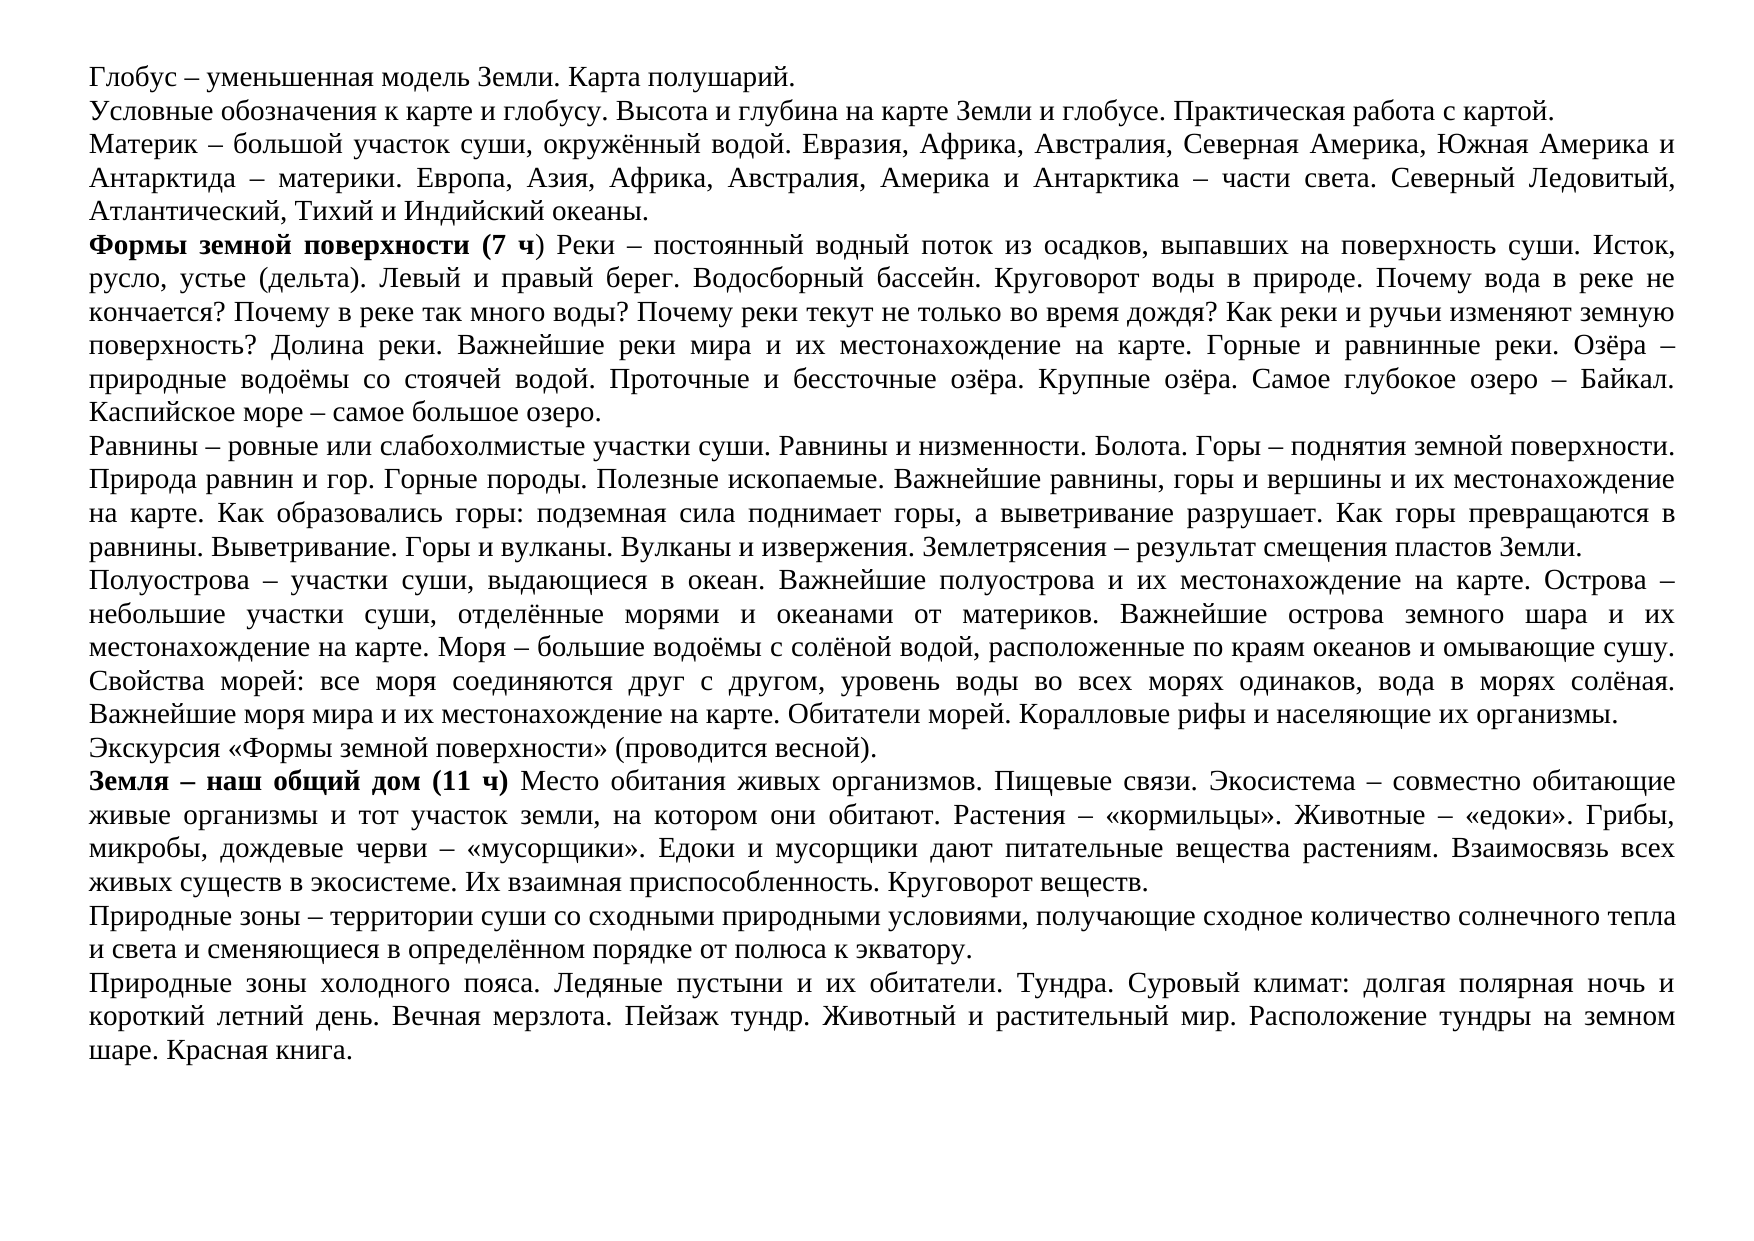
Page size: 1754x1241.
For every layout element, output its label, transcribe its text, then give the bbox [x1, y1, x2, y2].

text Глобус – уменьшенная модель Земли. Карта полушарий. [89, 59, 1677, 93]
text Формы земной поверхности (7 ч) Реки – постоянный водный поток из осадков, выпавших на поверхность суши. Исток, русло, устье (дельта). Левый и правый берег. Водосборный бассейн. Круговорот воды в природе. Почему вода в реке не кончается? Почему в реке так много воды? Почему реки текут не только во время дождя? Как реки и ручьи изменяют земную поверхность? Долина реки. Важнейшие реки мира и их местонахождение на карте. Горные и равнинные реки. Озёра – природные водоёмы со стоячей водой. Проточные и бессточные озёра. Крупные озёра. Самое глубокое озеро – Байкал. Каспийское море – самое большое озеро. [89, 227, 1677, 428]
text Земля – наш общий дом (11 ч) Место обитания живых организмов. Пищевые связи. Экосистема – совместно обитающие живые организмы и тот участок земли, на котором они обитают. Растения – «кормильцы». Животные – «едоки». Грибы, микробы, дождевые черви – «мусорщики». Едоки и мусорщики дают питательные вещества растениям. Взаимосвязь всех живых существ в экосистеме. Их взаимная приспособленность. Круговорот веществ. [89, 763, 1677, 898]
text Равнины – ровные или слабохолмистые участки суши. Равнины и низменности. Болота. Горы – поднятия земной поверхности. Природа равнин и гор. Горные породы. Полезные ископаемые. Важнейшие равнины, горы и вершины и их местонахождение на карте. Как образовались горы: подземная сила поднимает горы, а выветривание разрушает. Как горы превращаются в равнины. Выветривание. Горы и вулканы. Вулканы и извержения. Землетрясения – результат смещения пластов Земли. [89, 428, 1677, 562]
text Природные зоны холодного пояса. Ледяные пустыни и их обитатели. Тундра. Суровый климат: долгая полярная ночь и короткий летний день. Вечная мерзлота. Пейзаж тундр. Животный и растительный мир. Расположение тундры на земном шаре. Красная книга. [89, 965, 1677, 1065]
text Полуострова – участки суши, выдающиеся в океан. Важнейшие полуострова и их местонахождение на карте. Острова – небольшие участки суши, отделённые морями и океанами от материков. Важнейшие острова земного шара и их местонахождение на карте. Моря – большие водоёмы с солёной водой, расположенные по краям океанов и омывающие сушу. Свойства морей: все моря соединяются друг с другом, уровень воды во всех морях одинаков, вода в морях солёная. Важнейшие моря мира и их местонахождение на карте. Обитатели морей. Коралловые рифы и населяющие их организмы. [89, 562, 1677, 730]
text Материк – большой участок суши, окружённый водой. Евразия, Африка, Австралия, Северная Америка, Южная Америка и Антарктида – материки. Европа, Азия, Африка, Австралия, Америка и Антарктика – части света. Северный Ледовитый, Атлантический, Тихий и Индийский океаны. [89, 126, 1677, 227]
text Природные зоны – территории суши со сходными природными условиями, получающие сходное количество солнечного тепла и света и сменяющиеся в определённом порядке от полюса к экватору. [89, 898, 1677, 965]
text Условные обозначения к карте и глобусу. Высота и глубина на карте Земли и глобусе. Практическая работа с картой. [89, 93, 1677, 126]
text Экскурсия «Формы земной поверхности» (проводится весной). [89, 730, 1677, 763]
